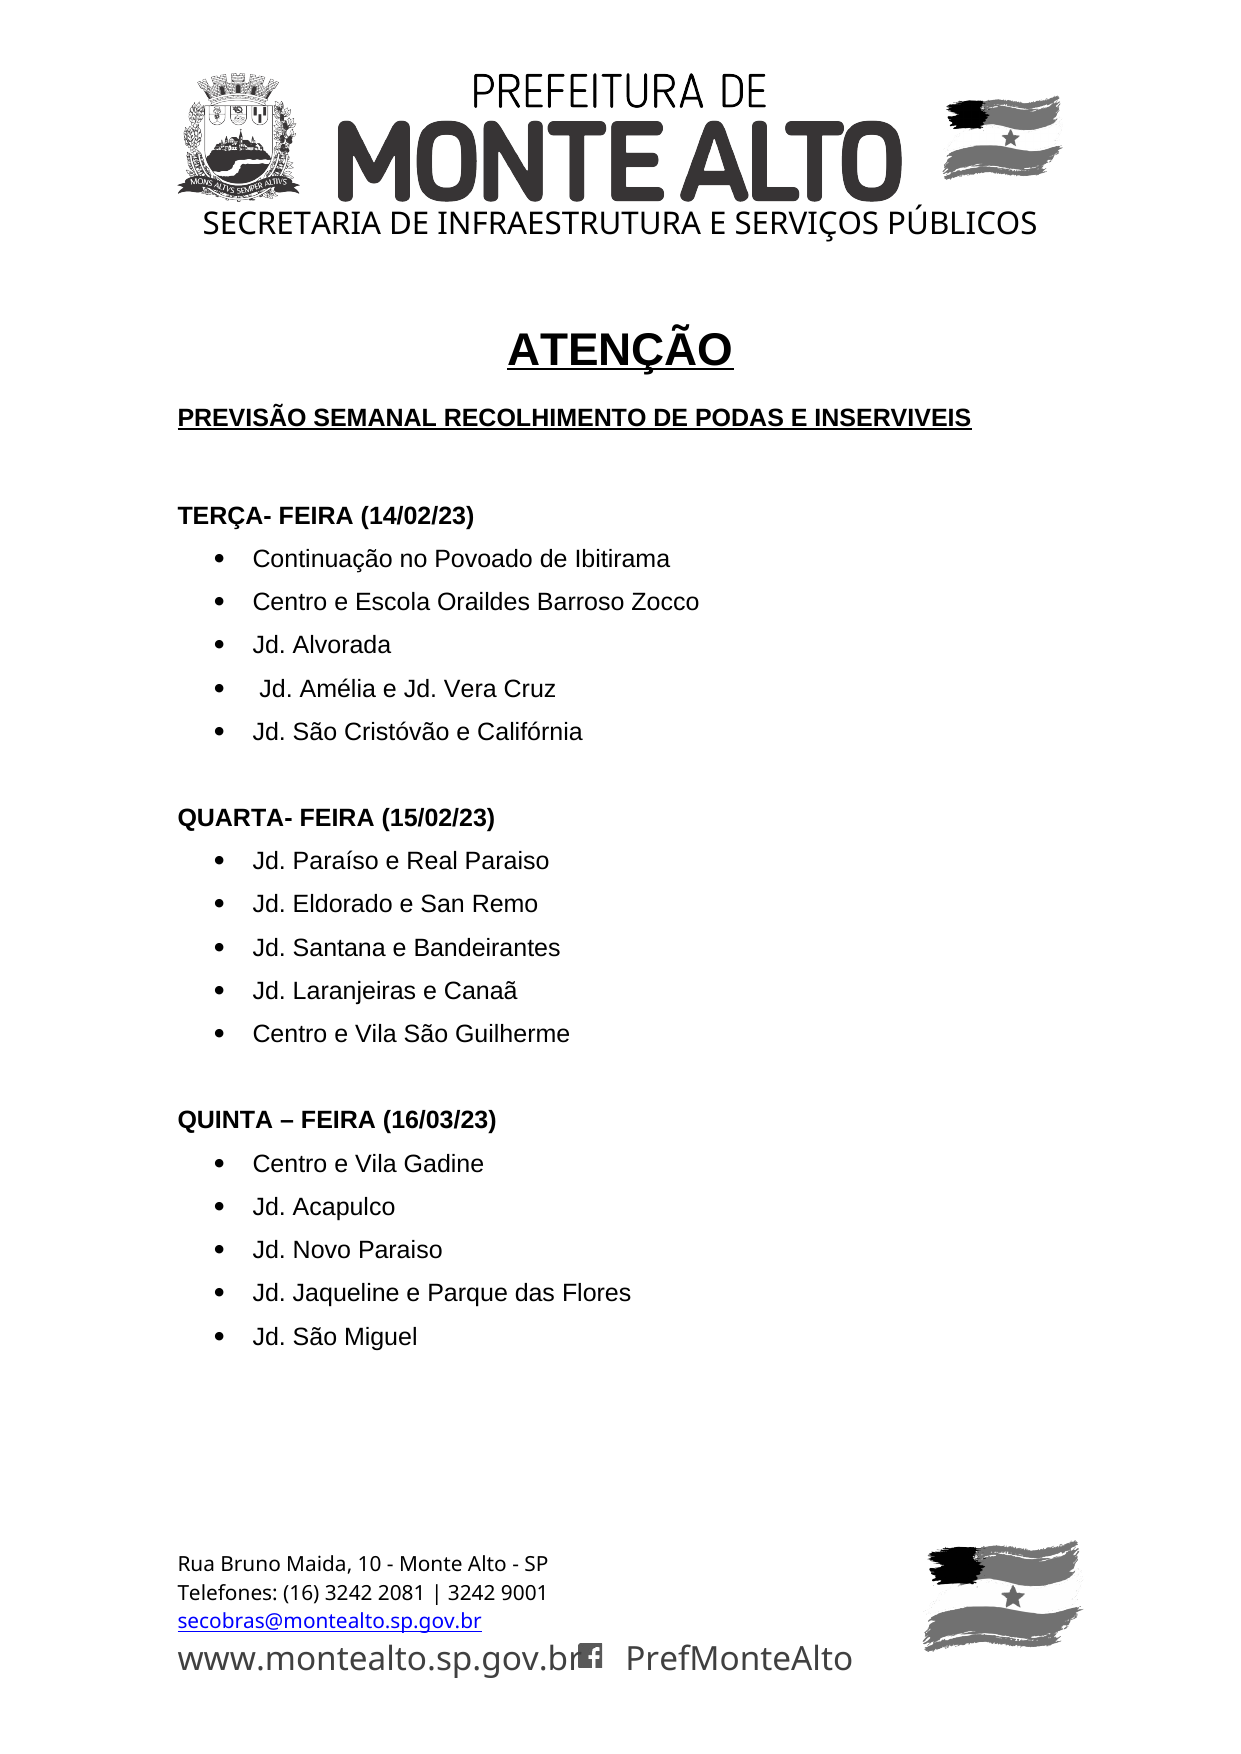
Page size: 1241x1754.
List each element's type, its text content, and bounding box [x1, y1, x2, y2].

list Jd. São Miguel [215, 1322, 1063, 1350]
list Jd. Laranjeiras e Canaã [215, 976, 1063, 1005]
list Jd. Acapulco [215, 1192, 1063, 1221]
list Continuação no Povoado de Ibitirama [215, 544, 1063, 573]
text TERÇA- FEIRA (14/02/23) [177, 501, 1063, 529]
list Jd. São Cristóvão e Califórnia [215, 717, 1063, 746]
list Jd. Paraíso e Real Paraiso [215, 846, 1063, 875]
picture [578, 1643, 603, 1668]
list Centro e Vila Gadine [215, 1149, 1063, 1177]
text ATENÇÃO [177, 322, 1063, 375]
text QUINTA – FEIRA (16/03/23) [177, 1106, 1063, 1134]
list Centro e Escola Oraildes Barroso Zocco [215, 587, 1063, 616]
picture [922, 1540, 1084, 1652]
list Centro e Vila São Guilherme [215, 1019, 1063, 1048]
text PREVISÃO SEMANAL RECOLHIMENTO DE PODAS E INSERVIVEIS [177, 403, 1063, 432]
list Jd. Amélia e Jd. Vera Cruz [215, 673, 1063, 702]
text QUARTA- FEIRA (15/02/23) [177, 803, 1063, 832]
list Jd. Alvorada [215, 630, 1063, 659]
list Jd. Santana e Bandeirantes [215, 933, 1063, 962]
list Jd. Novo Paraiso [215, 1235, 1063, 1264]
list Jd. Jaqueline e Parque das Flores [215, 1278, 1063, 1307]
picture [177, 73, 1063, 202]
list Jd. Eldorado e San Remo [215, 889, 1063, 918]
